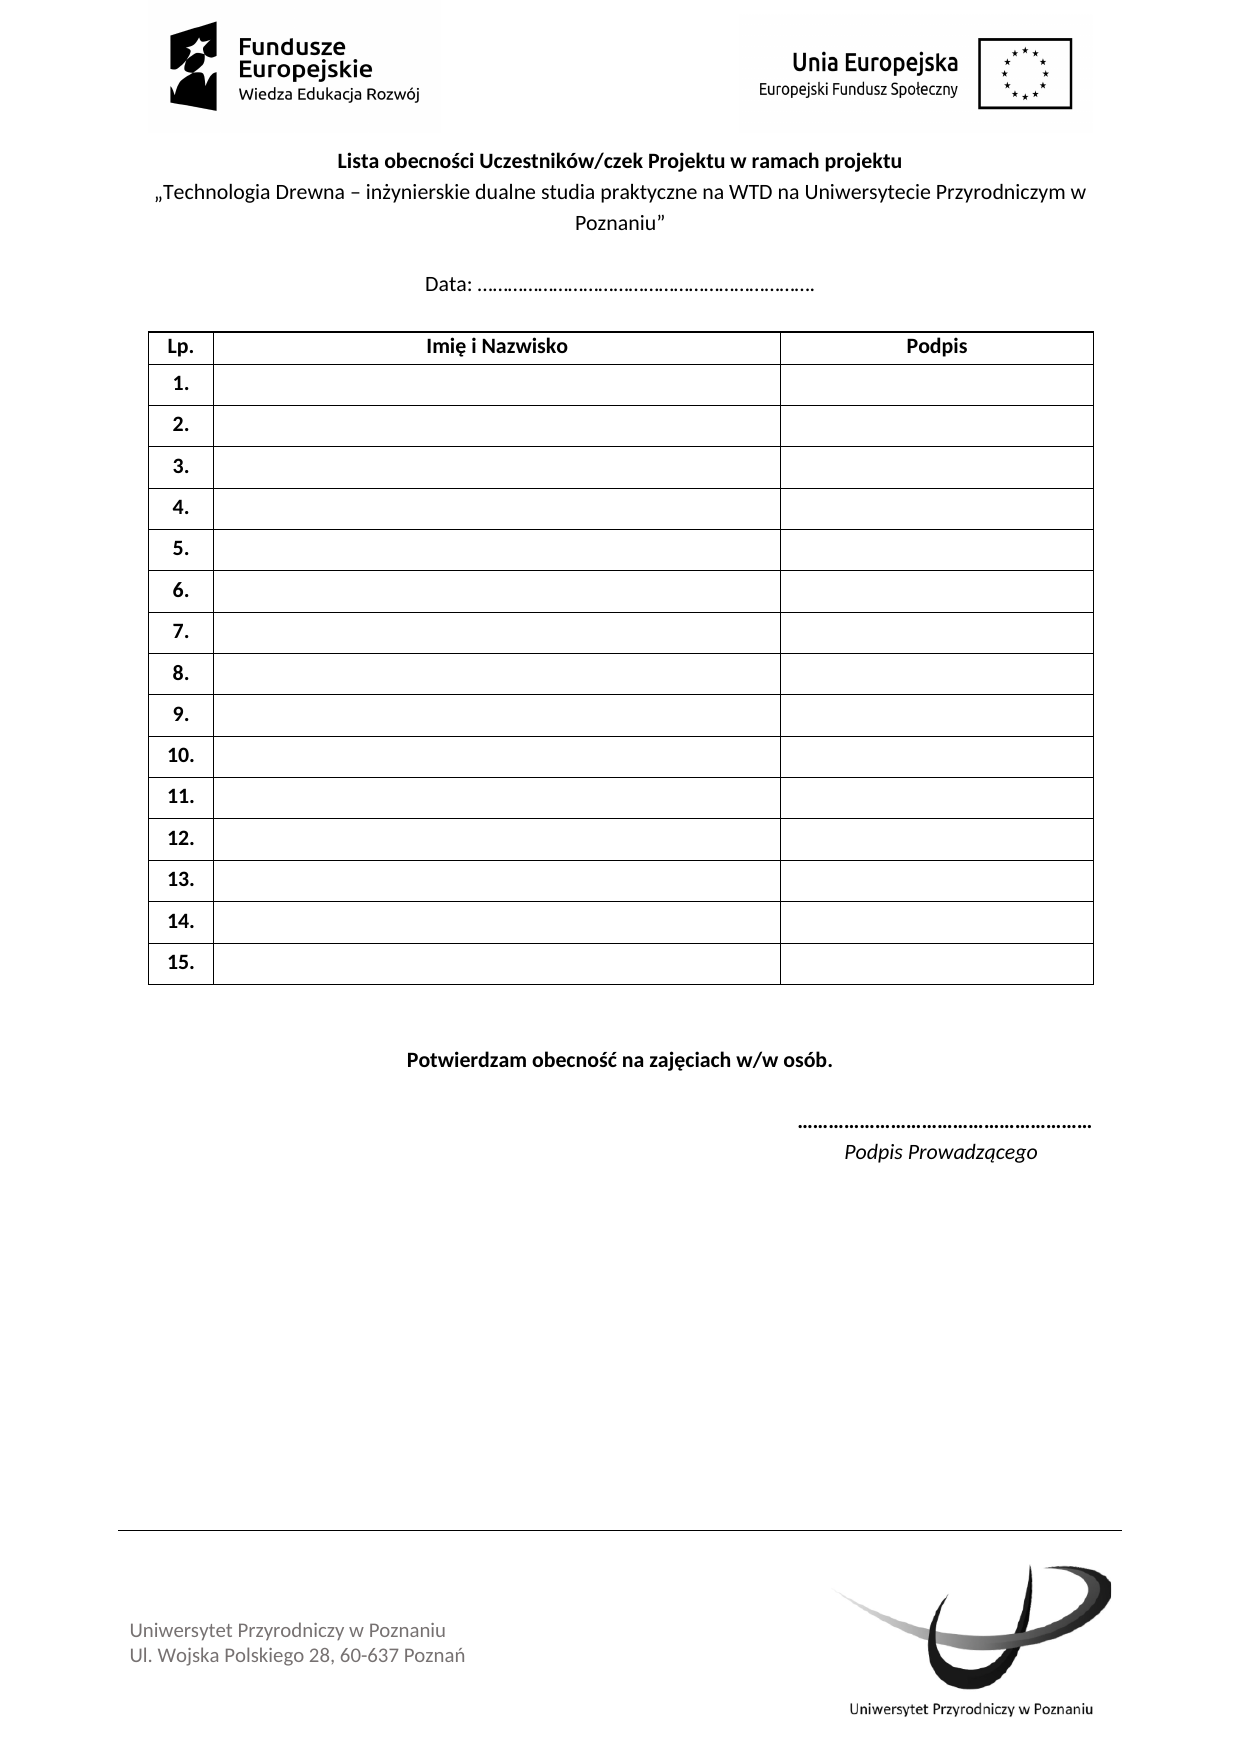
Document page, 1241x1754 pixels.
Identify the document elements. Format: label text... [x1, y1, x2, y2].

table_cell [214, 489, 780, 529]
table_cell 14. [149, 902, 213, 942]
text „Technologia Drewna – inżynierskie dualne studia praktyczne na WTD na Uniwersytecie Przyrodniczym w Poznaniu” [148, 178, 1092, 236]
table_cell 9. [149, 695, 213, 736]
table_header Podpis [781, 333, 1093, 363]
table_cell 13. [149, 861, 213, 901]
table_cell 7. [149, 613, 213, 653]
table_cell 8. [149, 654, 213, 694]
table_cell [781, 489, 1093, 529]
table_cell [781, 365, 1093, 405]
table_cell [214, 447, 780, 487]
table_cell [214, 737, 780, 777]
text Lista obecności Uczestników/czek Projektu w ramach projektu [148, 148, 1092, 174]
table_cell [781, 447, 1093, 487]
table_cell [214, 613, 780, 653]
table_cell [781, 819, 1093, 860]
table_cell [214, 819, 780, 860]
text ………………………………………………… [148, 1107, 1092, 1134]
table_cell [214, 406, 780, 446]
table_cell 4. [149, 489, 213, 529]
table_cell [781, 737, 1093, 777]
table_header Lp. [149, 333, 213, 363]
table_cell [214, 778, 780, 818]
text Data: …………………………………………………………. [148, 270, 1092, 297]
table_cell [214, 654, 780, 694]
table_cell 3. [149, 447, 213, 487]
table_cell 10. [149, 737, 213, 777]
table_cell [214, 365, 780, 405]
table_cell [781, 861, 1093, 901]
table_cell [781, 654, 1093, 694]
table_cell [781, 944, 1093, 984]
table_cell [214, 861, 780, 901]
table_cell [214, 695, 780, 736]
table_cell 12. [149, 819, 213, 860]
table_header Imię i Nazwisko [214, 333, 780, 363]
table_cell 6. [149, 571, 213, 612]
table_cell [781, 571, 1093, 612]
table_cell [781, 613, 1093, 653]
table_cell [781, 530, 1093, 570]
picture [830, 1564, 1112, 1720]
table_cell [214, 530, 780, 570]
text Podpis Prowadzącego [664, 1138, 1092, 1164]
table_cell 5. [149, 530, 213, 570]
table_cell [781, 695, 1093, 736]
table_cell [214, 944, 780, 984]
table_cell 2. [149, 406, 213, 446]
text Potwierdzam obecność na zajęciach w/w osób. [148, 1046, 1092, 1073]
picture [739, 14, 1093, 133]
table_cell 1. [149, 365, 213, 405]
table_cell [781, 778, 1093, 818]
table_cell 15. [149, 944, 213, 984]
table_cell [214, 571, 780, 612]
table_cell [781, 406, 1093, 446]
picture [147, 0, 442, 133]
table_cell 11. [149, 778, 213, 818]
table_cell [781, 902, 1093, 942]
table_cell [214, 902, 780, 942]
